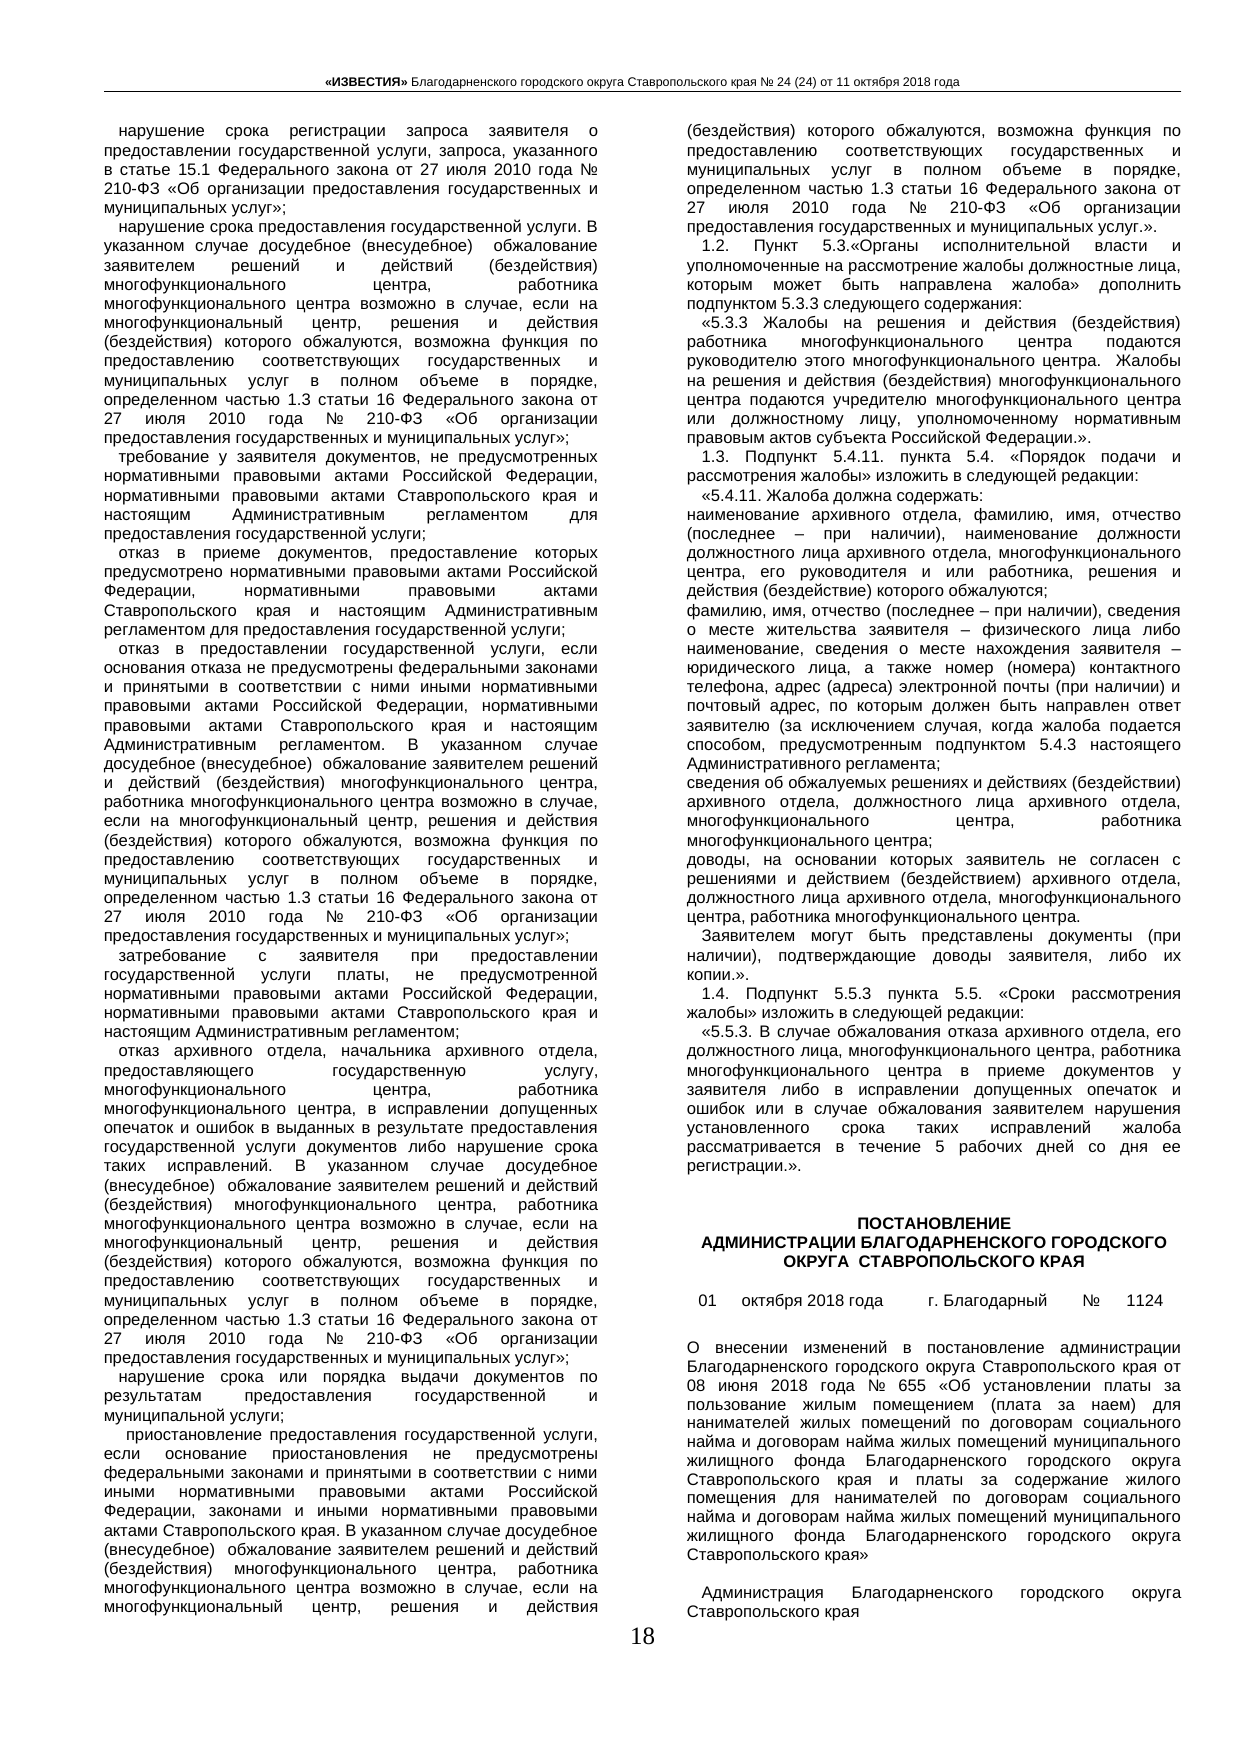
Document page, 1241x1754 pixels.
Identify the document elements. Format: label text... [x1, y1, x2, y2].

list 1.4. Подпункт 5.5.3 пункта 5.5. «Сроки рассмотрения жалобы» изложить в следующей редакции: [687, 984, 1181, 1022]
text наименование архивного отдела, фамилию, имя, отчество (последнее – при наличии), наименование должности должностного лица архивного отдела, многофункционального центра, его руководителя и или работника, решения и действия (бездействие) которого обжалуются; [687, 504, 1181, 600]
text отказ архивного отдела, начальника архивного отдела, предоставляющего государственную услугу, многофункционального центра, работника многофункционального центра, в исправлении допущенных опечаток и ошибок в выданных в результате предоставления государственной услуги документов либо нарушение срока таких исправлений. В указанном случае досудебное (внесудебное) обжалование заявителем решений и действий (бездействия) многофункционального центра, работника многофункционального центра возможно в случае, если на многофункциональный центр, решения и действия (бездействия) которого обжалуются, возможна функция по предоставлению соответствующих государственных и муниципальных услуг в полном объеме в порядке, определенном частью 1.3 статьи 16 Федерального закона от 27 июля 2010 года № 210-ФЗ «Об организации предоставления государственных и муниципальных услуг»; [103, 1041, 598, 1367]
text приостановление предоставления государственной услуги, если основание приостановления не предусмотрены федеральными законами и принятыми в соответствии с ними иными нормативными правовыми актами Российской Федерации, законами и иными нормативными правовыми актами Ставропольского края. В указанном случае досудебное (внесудебное) обжалование заявителем решений и действий (бездействия) многофункционального центра, работника многофункционального центра возможно в случае, если на многофункциональный центр, решения и действия (бездействия) которого обжалуются, возможна функция по предоставлению соответствующих государственных и муниципальных услуг в полном объеме в порядке, определенном частью 1.3 статьи 16 Федерального закона от 27 июля 2010 года № 210-ФЗ «Об организации предоставления государственных и муниципальных услуг.». [687, 121, 1181, 236]
text отказ в приеме документов, предоставление которых предусмотрено нормативными правовыми актами Российской Федерации, нормативными правовыми актами Ставропольского края и настоящим Административным регламентом для предоставления государственной услуги; [103, 543, 598, 639]
table_header 1124 [1115, 1290, 1178, 1314]
text нарушение срока предоставления государственной услуги. В указанном случае досудебное (внесудебное) обжалование заявителем решений и действий (бездействия) многофункционального центра, работника многофункционального центра возможно в случае, если на многофункциональный центр, решения и действия (бездействия) которого обжалуются, возможна функция по предоставлению соответствующих государственных и муниципальных услуг в полном объеме в порядке, определенном частью 1.3 статьи 16 Федерального закона от 27 июля 2010 года № 210-ФЗ «Об организации предоставления государственных и муниципальных услуг»; [103, 217, 598, 447]
text Заявителем могут быть представлены документы (при наличии), подтверждающие доводы заявителя, либо их копии.». [687, 926, 1181, 984]
text затребование с заявителя при предоставлении государственной услуги платы, не предусмотренной нормативными правовыми актами Российской Федерации, нормативными правовыми актами Ставропольского края и настоящим Административным регламентом; [103, 945, 598, 1041]
list «5.5.3. В случае обжалования отказа архивного отдела, его должностного лица, многофункционального центра, работника многофункционального центра в приеме документов у заявителя либо в исправлении допущенных опечаток и ошибок или в случае обжалования заявителем нарушения установленного срока таких исправлений жалоба рассматривается в течение 5 рабочих дней со дня ее регистрации.». [687, 1022, 1181, 1175]
text приостановление предоставления государственной услуги, если основание приостановления не предусмотрены федеральными законами и принятыми в соответствии с ними иными нормативными правовыми актами Российской Федерации, законами и иными нормативными правовыми актами Ставропольского края. В указанном случае досудебное (внесудебное) обжалование заявителем решений и действий (бездействия) многофункционального центра, работника многофункционального центра возможно в случае, если на многофункциональный центр, решения и действия (бездействия) которого обжалуются, возможна функция по предоставлению соответствующих государственных и муниципальных услуг в полном объеме в порядке, определенном частью 1.3 статьи 16 Федерального закона от 27 июля 2010 года № 210-ФЗ «Об организации предоставления государственных и муниципальных услуг.». [103, 1424, 598, 1616]
text нарушение срока или порядка выдачи документов по результатам предоставления государственной и муниципальной услуги; [103, 1367, 598, 1424]
text требование у заявителя документов, не предусмотренных нормативными правовыми актами Российской Федерации, нормативными правовыми актами Ставропольского края и настоящим Административным регламентом для предоставления государственной услуги; [103, 447, 598, 543]
list 1.3. Подпункт 5.4.11. пункта 5.4. «Порядок подачи и рассмотрения жалобы» изложить в следующей редакции: [687, 447, 1181, 485]
text доводы, на основании которых заявитель не согласен с решениями и действием (бездействием) архивного отдела, должностного лица архивного отдела, многофункционального центра, работника многофункционального центра. [687, 849, 1181, 926]
table_header октября 2018 года [730, 1290, 908, 1314]
text АДМИНИСТРАЦИИ БЛАГОДАРНЕНСКОГО ГОРОДСКОГО ОКРУГА СТАВРОПОЛЬСКОГО КРАЯ [687, 1233, 1181, 1271]
text «5.4.11. Жалоба должна содержать: [687, 485, 1181, 504]
table_header 01 [687, 1290, 730, 1314]
text отказ в предоставлении государственной услуги, если основания отказа не предусмотрены федеральными законами и принятыми в соответствии с ними иными нормативными правовыми актами Российской Федерации, нормативными правовыми актами Ставропольского края и настоящим Административным регламентом. В указанном случае досудебное (внесудебное) обжалование заявителем решений и действий (бездействия) многофункционального центра, работника многофункционального центра возможно в случае, если на многофункциональный центр, решения и действия (бездействия) которого обжалуются, возможна функция по предоставлению соответствующих государственных и муниципальных услуг в полном объеме в порядке, определенном частью 1.3 статьи 16 Федерального закона от 27 июля 2010 года № 210-ФЗ «Об организации предоставления государственных и муниципальных услуг»; [103, 639, 598, 945]
text Администрация Благодарненского городского округа Ставропольского края [687, 1583, 1181, 1621]
text фамилию, имя, отчество (последнее – при наличии), сведения о месте жительства заявителя – физического лица либо наименование, сведения о месте нахождения заявителя – юридического лица, а также номер (номера) контактного телефона, адрес (адреса) электронной почты (при наличии) и почтовый адрес, по которым должен быть направлен ответ заявителю (за исключением случая, когда жалоба подается способом, предусмотренным подпунктом 5.4.3 настоящего Административного регламента; [687, 600, 1181, 773]
text ПОСТАНОВЛЕНИЕ [687, 1214, 1181, 1233]
text О внесении изменений в постановление администрации Благодарненского городского округа Ставропольского края от 08 июня 2018 года № 655 «Об установлении платы за пользование жилым помещением (плата за наем) для нанимателей жилых помещений по договорам социального найма и договорам найма жилых помещений муниципального жилищного фонда Благодарненского городского округа Ставропольского края и платы за содержание жилого помещения для нанимателей по договорам социального найма и договорам найма жилых помещений муниципального жилищного фонда Благодарненского городского округа Ставропольского края» [687, 1339, 1181, 1564]
text «5.3.3 Жалобы на решения и действия (бездействия) работника многофункционального центра подаются руководителю этого многофункционального центра. Жалобы на решения и действия (бездействия) многофункционального центра подаются учредителю многофункционального центра или должностному лицу, уполномоченному нормативным правовым актов субъекта Российской Федерации.». [687, 313, 1181, 447]
text нарушение срока регистрации запроса заявителя о предоставлении государственной услуги, запроса, указанного в статье 15.1 Федерального закона от 27 июля 2010 года № 210-ФЗ «Об организации предоставления государственных и муниципальных услуг»; [103, 121, 598, 217]
list 1.2. Пункт 5.3.«Органы исполнительной власти и уполномоченные на рассмотрение жалобы должностные лица, которым может быть направлена жалоба» дополнить подпунктом 5.3.3 следующего содержания: [687, 236, 1181, 313]
table_header г. Благодарный [908, 1290, 1067, 1314]
text сведения об обжалуемых решениях и действиях (бездействии) архивного отдела, должностного лица архивного отдела, многофункционального центра, работника многофункционального центра; [687, 773, 1181, 849]
table_header № [1067, 1290, 1115, 1314]
